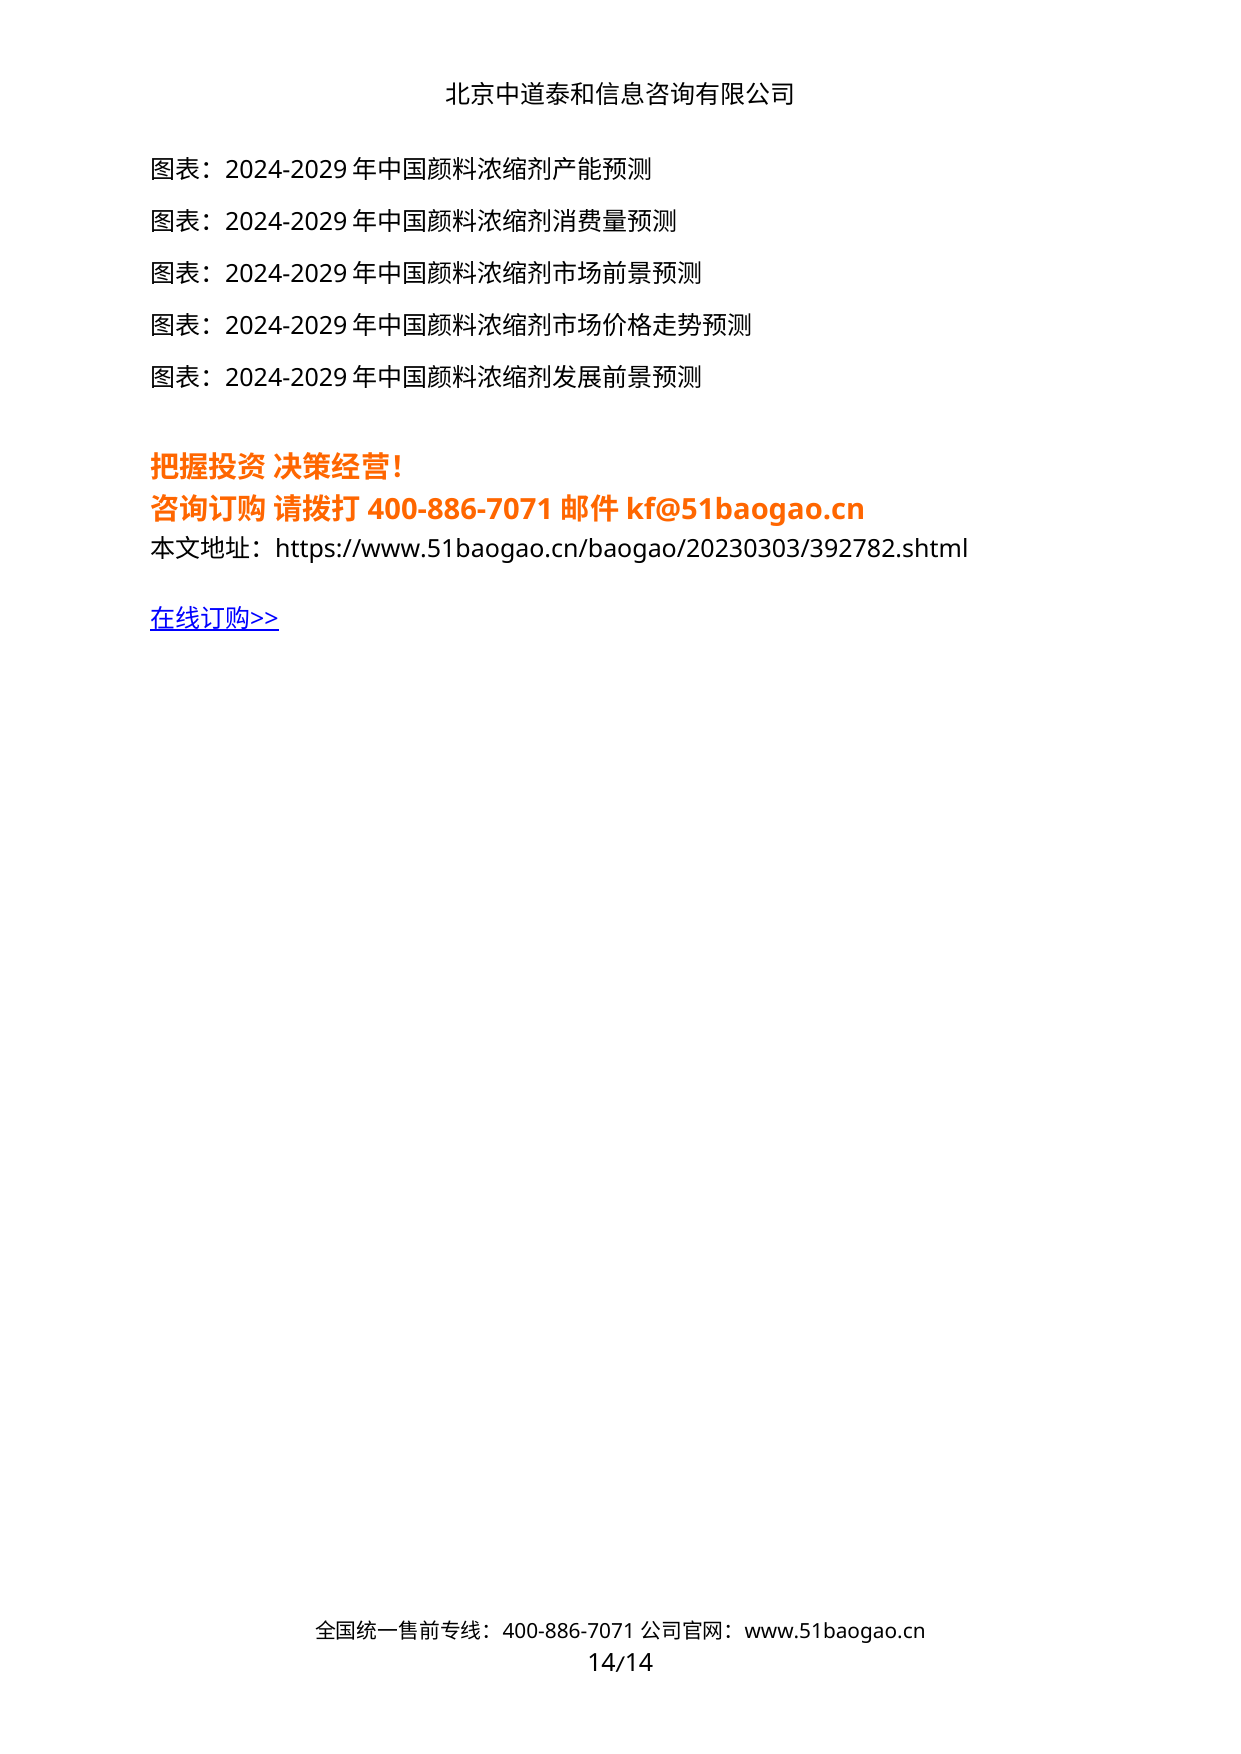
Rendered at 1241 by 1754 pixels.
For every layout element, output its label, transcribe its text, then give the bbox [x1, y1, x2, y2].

text 图表：2024-2029年中国颜料浓缩剂市场价格走势预测 [150, 306, 1090, 342]
text 在线订购>> [150, 564, 1090, 635]
text 图表：2024-2029年中国颜料浓缩剂市场前景预测 [150, 254, 1090, 290]
text 图表：2024-2029年中国颜料浓缩剂产能预测 [150, 150, 1090, 186]
text 图表：2024-2029年中国颜料浓缩剂发展前景预测 [150, 357, 1090, 394]
text 把握投资 决策经营！咨询订购 请拨打 400-886-7071 邮件 kf@51baogao.cn本文地址：https://www.51baogao.cn/baogao/20230303/392782.shtml [150, 409, 1090, 564]
text 图表：2024-2029年中国颜料浓缩剂消费量预测 [150, 202, 1090, 238]
